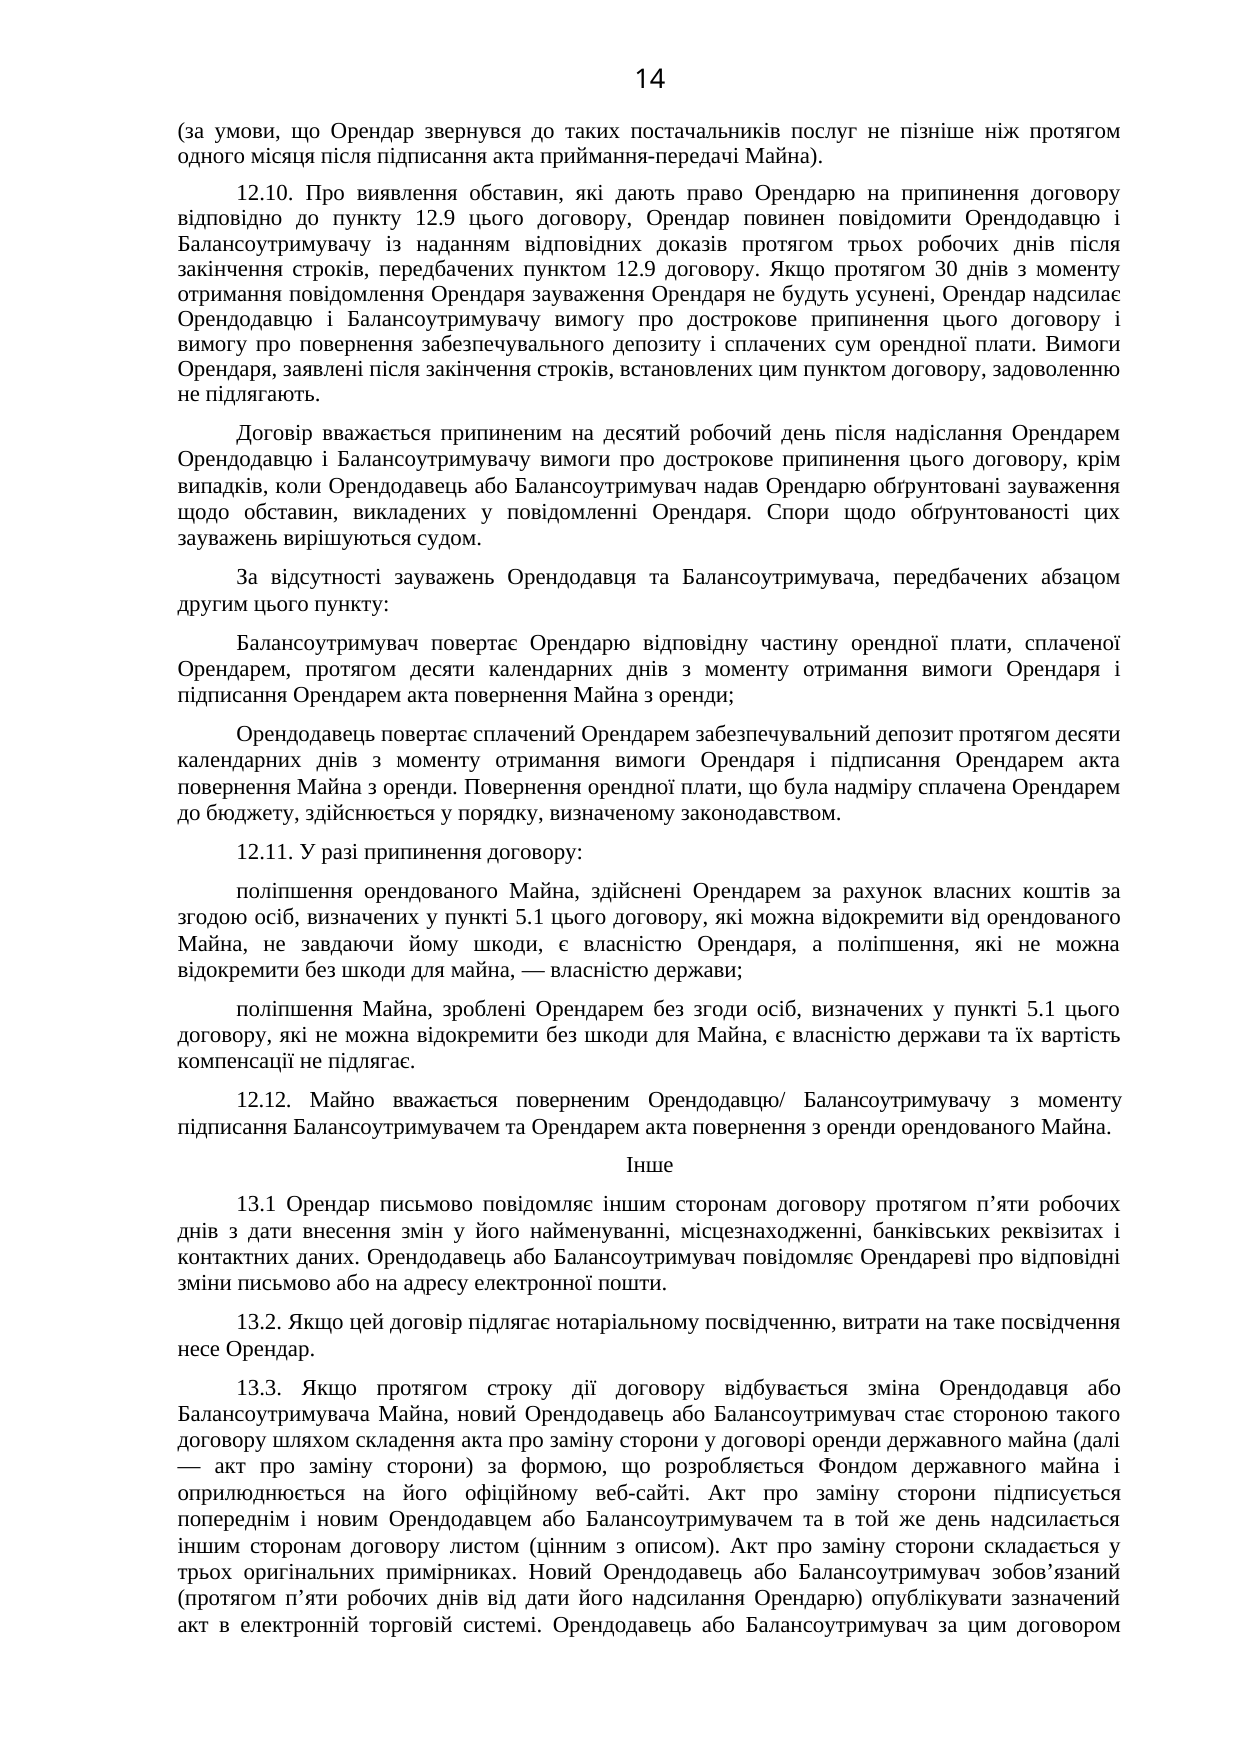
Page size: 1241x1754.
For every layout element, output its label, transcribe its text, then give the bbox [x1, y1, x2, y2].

text 12.12. Майно вважається поверненим Орендодавцю/ Балансоутримувачу з моменту підписання Балансоутримувачем та Орендарем акта повернення з оренди орендованого Майна. [177, 1086, 1122, 1139]
text 12.11. У разі припинення договору: [177, 838, 1122, 864]
text 13.1 Орендар письмово повідомляє іншим сторонам договору протягом п’яти робочих днів з дати внесення змін у його найменуванні, місцезнаходженні, банківських реквізитах і контактних даних. Орендодавець або Балансоутримувач повідомляє Орендареві про відповідні зміни письмово або на адресу електронної пошти. [177, 1190, 1122, 1296]
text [177, 118, 1122, 168]
text поліпшення Майна, зроблені Орендарем без згоди осіб, визначених у пункті 5.1 цього договору, які не можна відокремити без шкоди для Майна, є власністю держави та їх вартість компенсації не підлягає. [177, 995, 1122, 1074]
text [177, 1373, 1122, 1637]
text 12.10. Про виявлення обставин, які дають право Орендарю на припинення договору відповідно до пункту 12.9 цього договору, Орендар повинен повідомити Орендодавцю і Балансоутримувачу із наданням відповідних доказів протягом трьох робочих днів після закінчення строків, передбачених пунктом 12.9 договору. Якщо протягом 30 днів з моменту отримання повідомлення Орендаря зауваження Орендаря не будуть усунені, Орендар надсилає Орендодавцю і Балансоутримувачу вимогу про дострокове припинення цього договору і вимогу про повернення забезпечувального депозиту і сплачених сум орендної плати. Вимоги Орендаря, заявлені після закінчення строків, встановлених цим пунктом договору, задоволенню не підлягають. [177, 181, 1122, 407]
text Балансоутримувач повертає Орендарю відповідну частину орендної плати, сплаченої Орендарем, протягом десяти календарних днів з моменту отримання вимоги Орендаря і підписання Орендарем акта повернення Майна з оренди; [177, 628, 1122, 708]
text Орендодавець повертає сплачений Орендарем забезпечувальний депозит протягом десяти календарних днів з моменту отримання вимоги Орендаря і підписання Орендарем акта повернення Майна з оренди. Повернення орендної плати, що була надміру сплачена Орендарем до бюджету, здійснюється у порядку, визначеному законодавством. [177, 720, 1122, 826]
text За відсутності зауважень Орендодавця та Балансоутримувача, передбачених абзацом другим цього пункту: [177, 563, 1122, 616]
text Договір вважається припиненим на десятий робочий день після надіслання Орендарем Орендодавцю і Балансоутримувачу вимоги про дострокове припинення цього договору, крім випадків, коли Орендодавець або Балансоутримувач надав Орендарю обґрунтовані зауваження щодо обставин, викладених у повідомленні Орендаря. Спори щодо обґрунтованості цих зауважень вирішуються судом. [177, 419, 1122, 551]
text Інше [177, 1152, 1122, 1178]
text 13.2. Якщо цей договір підлягає нотаріальному посвідченню, витрати на таке посвідчення несе Орендар. [177, 1308, 1122, 1361]
text поліпшення орендованого Майна, здійснені Орендарем за рахунок власних коштів за згодою осіб, визначених у пункті 5.1 цього договору, які можна відокремити від орендованого Майна, не завдаючи йому шкоди, є власністю Орендаря, а поліпшення, які не можна відокремити без шкоди для майна, — власністю держави; [177, 877, 1122, 982]
